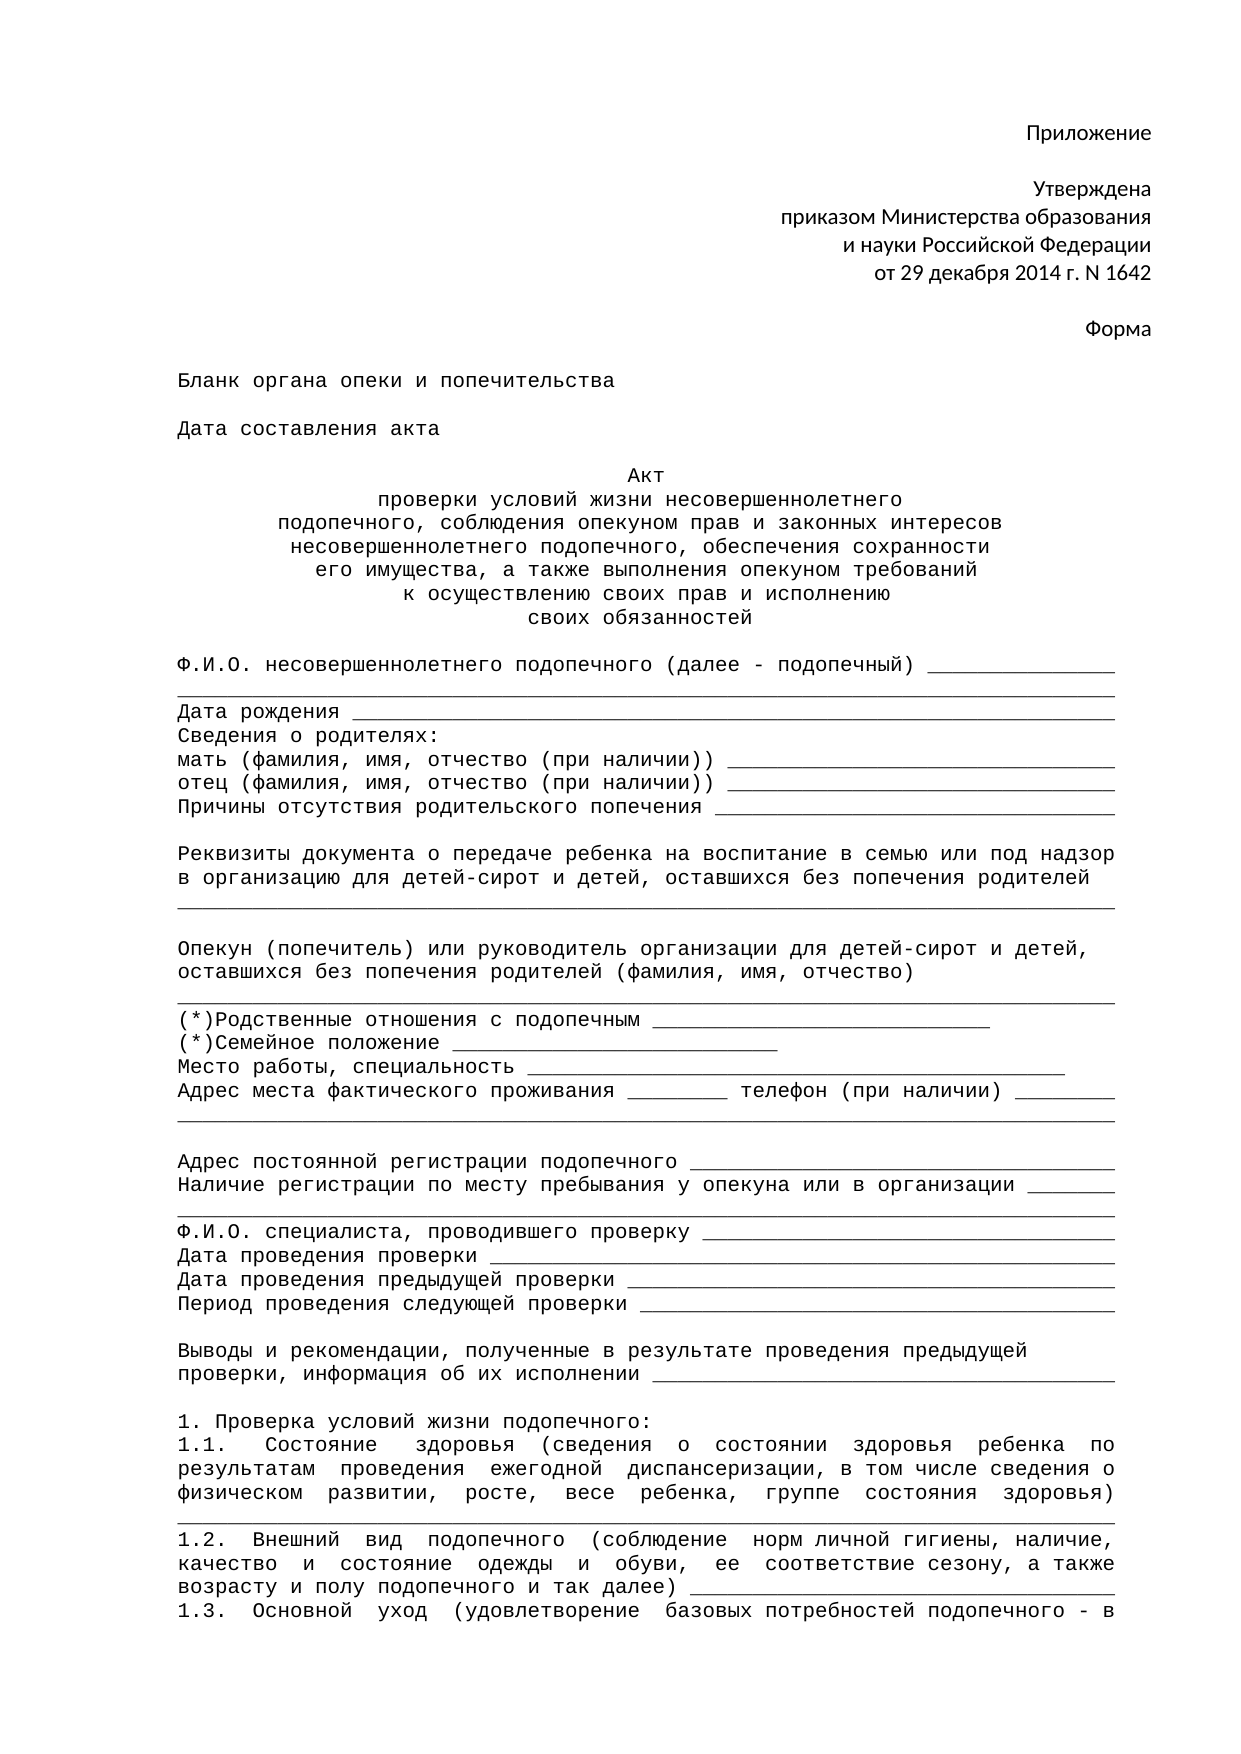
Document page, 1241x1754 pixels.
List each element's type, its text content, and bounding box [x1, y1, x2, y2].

text Форма [177, 314, 1152, 342]
text ___________________________________________________________________________ [177, 985, 1152, 1009]
text Дата проведения проверки __________________________________________________ [177, 1245, 1152, 1269]
text от 29 декабря 2014 г. N 1642 [177, 258, 1152, 286]
text Причины отсутствия родительского попечения ________________________________ [177, 796, 1152, 819]
text Выводы и рекомендации, полученные в результате проведения предыдущей [177, 1340, 1152, 1363]
text Утверждена [177, 174, 1152, 202]
text Акт [177, 465, 1152, 488]
text проверки, информация об их исполнении _____________________________________ [177, 1363, 1152, 1387]
text подопечного, соблюдения опекуном прав и законных интересов [177, 512, 1152, 536]
text мать (фамилия, имя, отчество (при наличии)) _______________________________ [177, 749, 1152, 772]
text Ф.И.О. специалиста, проводившего проверку _________________________________ [177, 1222, 1152, 1245]
text качество и состояние одежды и обуви, ее соответствие сезону, а также [177, 1553, 1152, 1576]
text и науки Российской Федерации [177, 230, 1152, 258]
text Адрес постоянной регистрации подопечного __________________________________ [177, 1151, 1152, 1174]
text Наличие регистрации по месту пребывания у опекуна или в организации _______ [177, 1174, 1152, 1198]
text возрасту и полу подопечного и так далее) __________________________________ [177, 1576, 1152, 1600]
text 1.2. Внешний вид подопечного (соблюдение норм личной гигиены, наличие, [177, 1529, 1152, 1553]
text (*)Родственные отношения с подопечным ___________________________ [177, 1009, 1152, 1032]
text ___________________________________________________________________________ [177, 1198, 1152, 1222]
text (*)Семейное положение __________________________ [177, 1032, 1152, 1056]
text Реквизиты документа о передаче ребенка на воспитание в семью или под надзор [177, 843, 1152, 867]
text несовершеннолетнего подопечного, обеспечения сохранности [177, 536, 1152, 559]
text 1.1. Состояние здоровья (сведения о состоянии здоровья ребенка по [177, 1434, 1152, 1458]
text Дата составления акта [177, 418, 1152, 441]
text 1. Проверка условий жизни подопечного: [177, 1411, 1152, 1434]
text Период проведения следующей проверки ______________________________________ [177, 1292, 1152, 1316]
text ___________________________________________________________________________ [177, 1505, 1152, 1529]
text оставшихся без попечения родителей (фамилия, имя, отчество) [177, 961, 1152, 985]
text ___________________________________________________________________________ [177, 678, 1152, 701]
text 1.3. Основной уход (удовлетворение базовых потребностей подопечного - в [177, 1600, 1152, 1623]
text проверки условий жизни несовершеннолетнего [177, 488, 1152, 512]
text результатам проведения ежегодной диспансеризации, в том числе сведения о [177, 1458, 1152, 1482]
text Приложение [177, 118, 1152, 146]
text приказом Министерства образования [177, 202, 1152, 230]
text отец (фамилия, имя, отчество (при наличии)) _______________________________ [177, 772, 1152, 796]
text Место работы, специальность ___________________________________________ [177, 1056, 1152, 1080]
text к осуществлению своих прав и исполнению [177, 583, 1152, 607]
text Опекун (попечитель) или руководитель организации для детей-сирот и детей, [177, 938, 1152, 961]
text Сведения о родителях: [177, 725, 1152, 749]
text ___________________________________________________________________________ [177, 891, 1152, 914]
text своих обязанностей [177, 607, 1152, 630]
text ___________________________________________________________________________ [177, 1103, 1152, 1127]
text Адрес места фактического проживания ________ телефон (при наличии) ________ [177, 1080, 1152, 1103]
text Дата проведения предыдущей проверки _______________________________________ [177, 1269, 1152, 1292]
text Бланк органа опеки и попечительства [177, 370, 1152, 394]
text физическом развитии, росте, весе ребенка, группе состояния здоровья) [177, 1482, 1152, 1505]
text Дата рождения _____________________________________________________________ [177, 701, 1152, 725]
text в организацию для детей-сирот и детей, оставшихся без попечения родителей [177, 867, 1152, 891]
text его имущества, а также выполнения опекуном требований [177, 559, 1152, 583]
text Ф.И.О. несовершеннолетнего подопечного (далее - подопечный) _______________ [177, 654, 1152, 678]
